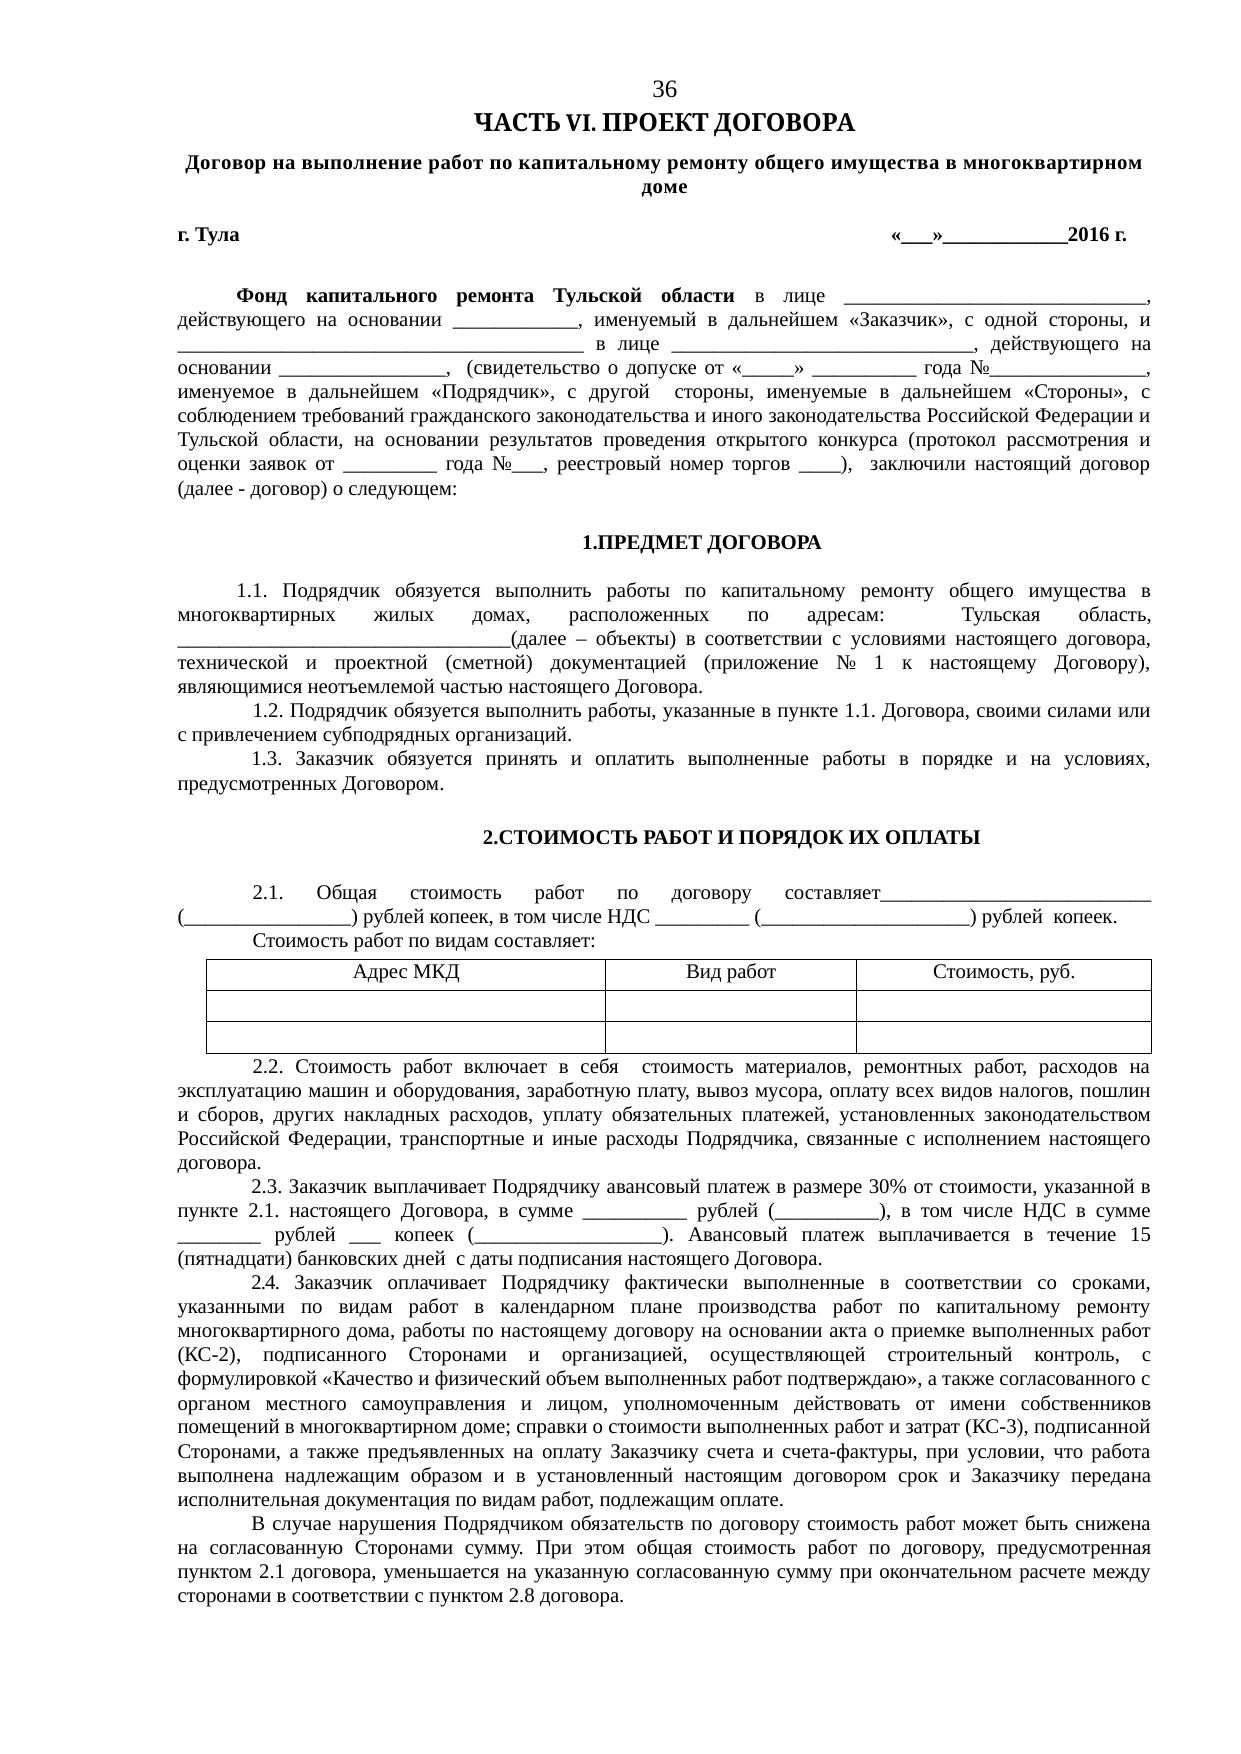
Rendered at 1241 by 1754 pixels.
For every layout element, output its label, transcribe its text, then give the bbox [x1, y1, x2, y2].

table_cell [207, 1022, 605, 1052]
table_header Вид работ [606, 960, 856, 990]
list 2.СТОИМОСТЬ РАБОТ И ПОРЯДОК ИХ ОПЛАТЫ [312, 825, 1152, 849]
table_cell [857, 1022, 1151, 1052]
text 1.1. Подрядчик обязуется выполнить работы по капитальному ремонту общего имущества в многоквартирных жилых домах, расположенных по адресам: Тульская область, ________________________________(далее – объекты) в соответствии с условиями настоящего договора, технической и проектной (сметной) документацией (приложение № 1 к настоящему Договору), являющимися неотъемлемой частью настоящего Договора. [177, 578, 1152, 698]
subtitle ЧАСТЬ VI. ПРОЕКТ ДОГОВОРА [177, 109, 1152, 138]
table_cell [207, 991, 605, 1021]
text Договор на выполнение работ по капитальному ремонту общего имущества в многоквартирном доме [687, 150, 1152, 198]
text 2.4. Заказчик оплачивает Подрядчику фактически выполненные в соответствии со сроками, указанными по видам работ в календарном плане производства работ по капитальному ремонту многоквартирного дома, работы по настоящему договору на основании акта о приемке выполненных работ (КС-2), подписанного Сторонами и организацией, осуществляющей строительный контроль, с формулировкой «Качество и физический объем выполненных работ подтверждаю», а также согласованного с органом местного самоуправления и лицом, уполномоченным действовать от имени собственников помещений в многоквартирном доме; справки о стоимости выполненных работ и затрат (КС-3), подписанной Сторонами, а также предъявленных на оплату Заказчику счета и счета-фактуры, при условии, что работа выполнена надлежащим образом и в установленный настоящим договором срок и Заказчику передана исполнительная документация по видам работ, подлежащим оплате. [177, 1270, 1152, 1511]
text 1.ПРЕДМЕТ ДОГОВОРА [177, 530, 1152, 554]
text 2.1. Общая стоимость работ по договору составляет__________________________ (________________) рублей копеек, в том числе НДС _________ (____________________) рублей копеек. [177, 880, 1152, 928]
table_header Стоимость, руб. [857, 960, 1151, 990]
table_cell [606, 991, 856, 1021]
text 1.2. Подрядчик обязуется выполнить работы, указанные в пункте 1.1. Договора, своими силами или с привлечением субподрядных организаций. [177, 698, 1152, 746]
table_header Адрес МКД [207, 960, 605, 990]
text Договор на выполнение работ по капитальному ремонту общего имущества в многоквартирном доме [177, 150, 641, 198]
text В случае нарушения Подрядчиком обязательств по договору стоимость работ может быть снижена на согласованную Сторонами сумму. При этом общая стоимость работ по договору, предусмотренная пунктом 2.1 договора, уменьшается на указанную согласованную сумму при окончательном расчете между сторонами в соответствии с пунктом 2.8 договора. [177, 1511, 1152, 1607]
text г. Тула «___»____________2016 г. [177, 222, 1152, 246]
text 2.3. Заказчик выплачивает Подрядчику авансовый платеж в размере 30% от стоимости, указанной в пункте 2.1. настоящего Договора, в сумме __________ рублей (__________), в том числе НДС в сумме ________ рублей ___ копеек (__________________). Авансовый платеж выплачивается в течение 15 (пятнадцати) банковских дней с даты подписания настоящего Договора. [177, 1174, 1152, 1270]
text Фонд капитального ремонта Тульской области в лице _____________________________, действующего на основании ____________, именуемый в дальнейшем «Заказчик», с одной стороны, и _______________________________________ в лице _____________________________, действующего на основании ________________, (свидетельство о допуске от «_____» __________ года №_______________, именуемое в дальнейшем «Подрядчик», с другой стороны, именуемые в дальнейшем «Стороны», с соблюдением требований гражданского законодательства и иного законодательства Российской Федерации и Тульской области, на основании результатов проведения открытого конкурса (протокол рассмотрения и оценки заявок от _________ года №___, реестровый номер торгов ____), заключили настоящий договор (далее - договор) о следующем: [177, 283, 1152, 499]
text 1.3. Заказчик обязуется принять и оплатить выполненные работы в порядке и на условиях, предусмотренных Договором. [177, 746, 1152, 794]
text Стоимость работ по видам составляет: [177, 928, 1152, 952]
table_cell [857, 991, 1151, 1021]
table_cell [606, 1022, 856, 1052]
text 2.2. Стоимость работ включает в себя стоимость материалов, ремонтных работ, расходов на эксплуатацию машин и оборудования, заработную плату, вывоз мусора, оплату всех видов налогов, пошлин и сборов, других накладных расходов, уплату обязательных платежей, установленных законодательством Российской Федерации, транспортные и иные расходы Подрядчика, связанные с исполнением настоящего договора. [177, 1053, 1152, 1174]
